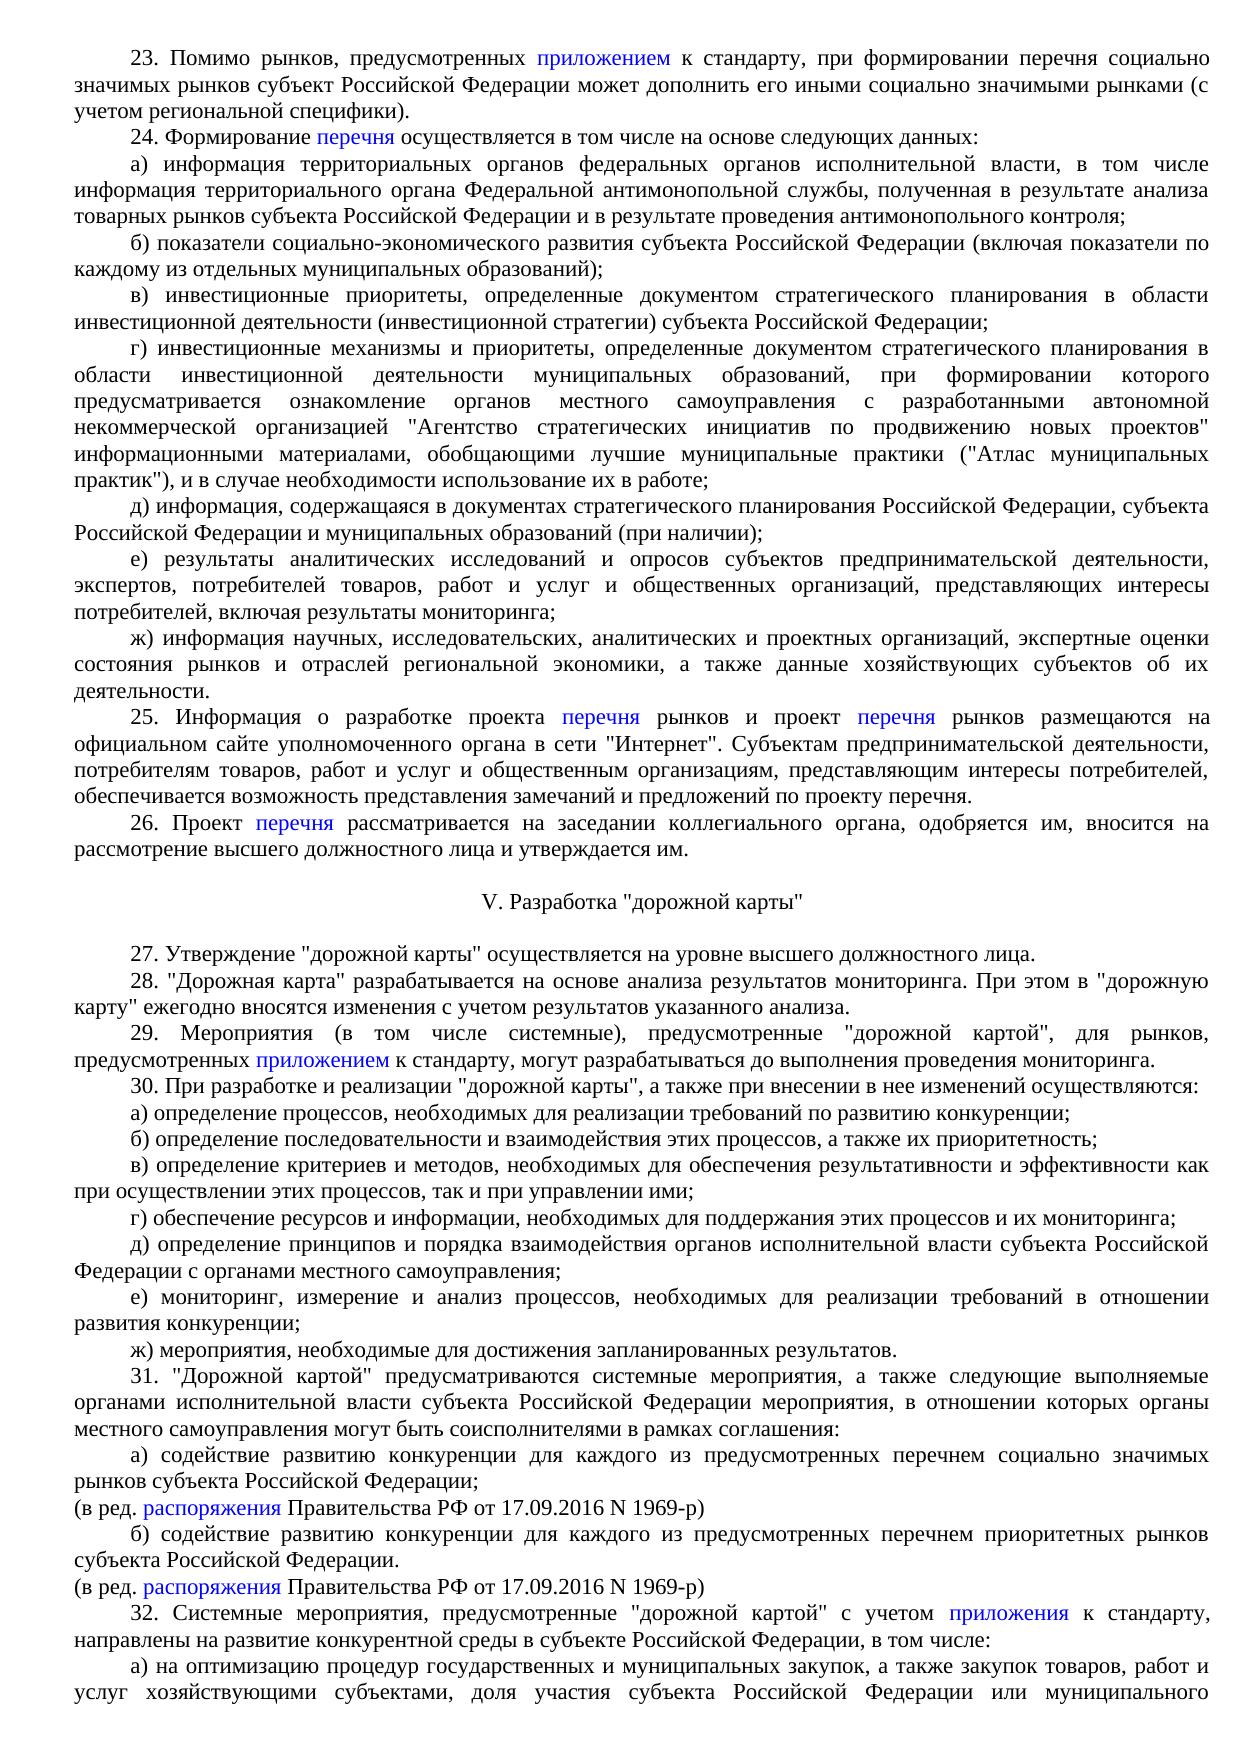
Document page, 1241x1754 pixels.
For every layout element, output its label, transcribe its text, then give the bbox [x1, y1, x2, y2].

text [74, 1652, 1211, 1705]
text (в ред. распоряжения Правительства РФ от 17.09.2016 N 1969-р) [74, 1573, 1211, 1599]
text б) содействие развитию конкуренции для каждого из предусмотренных перечнем приоритетных рынков субъекта Российской Федерации. [74, 1520, 1211, 1573]
text 29. Мероприятия (в том числе системные), предусмотренные "дорожной картой", для рынков, предусмотренных приложением к стандарту, могут разрабатываться до выполнения проведения мониторинга. [74, 1019, 1211, 1072]
text г) инвестиционные механизмы и приоритеты, определенные документом стратегического планирования в области инвестиционной деятельности муниципальных образований, при формировании которого предусматривается ознакомление органов местного самоуправления с разработанными автономной некоммерческой организацией "Агентство стратегических инициатив по продвижению новых проектов" информационными материалами, обобщающими лучшие муниципальные практики ("Атлас муниципальных практик"), и в случае необходимости использование их в работе; [74, 334, 1211, 492]
text а) информация территориальных органов федеральных органов исполнительной власти, в том числе информация территориального органа Федеральной антимонопольной службы, полученная в результате анализа товарных рынков субъекта Российской Федерации и в результате проведения антимонопольного контроля; [74, 150, 1211, 229]
text ж) мероприятия, необходимые для достижения запланированных результатов. [74, 1336, 1211, 1362]
text д) определение принципов и порядка взаимодействия органов исполнительной власти субъекта Российской Федерации с органами местного самоуправления; [74, 1230, 1211, 1283]
text ж) информация научных, исследовательских, аналитических и проектных организаций, экспертные оценки состояния рынков и отраслей региональной экономики, а также данные хозяйствующих субъектов об их деятельности. [74, 624, 1211, 703]
text в) инвестиционные приоритеты, определенные документом стратегического планирования в области инвестиционной деятельности (инвестиционной стратегии) субъекта Российской Федерации; [74, 282, 1211, 334]
text 27. Утверждение "дорожной карты" осуществляется на уровне высшего должностного лица. [74, 940, 1211, 967]
text е) мониторинг, измерение и анализ процессов, необходимых для реализации требований в отношении развития конкуренции; [74, 1283, 1211, 1336]
text г) обеспечение ресурсов и информации, необходимых для поддержания этих процессов и их мониторинга; [74, 1204, 1211, 1230]
text 25. Информация о разработке проекта перечня рынков и проект перечня рынков размещаются на официальном сайте уполномоченного органа в сети "Интернет". Субъектам предпринимательской деятельности, потребителям товаров, работ и услуг и общественным организациям, представляющим интересы потребителей, обеспечивается возможность представления замечаний и предложений по проекту перечня. [74, 703, 1211, 809]
text 32. Системные мероприятия, предусмотренные "дорожной картой" с учетом приложения к стандарту, направлены на развитие конкурентной среды в субъекте Российской Федерации, в том числе: [74, 1599, 1211, 1652]
text д) информация, содержащаяся в документах стратегического планирования Российской Федерации, субъекта Российской Федерации и муниципальных образований (при наличии); [74, 492, 1211, 545]
text е) результаты аналитических исследований и опросов субъектов предпринимательской деятельности, экспертов, потребителей товаров, работ и услуг и общественных организаций, представляющих интересы потребителей, включая результаты мониторинга; [74, 545, 1211, 624]
text 23. Помимо рынков, предусмотренных приложением к стандарту, при формировании перечня социально значимых рынков субъект Российской Федерации может дополнить его иными социально значимыми рынками (с учетом региональной специфики). [74, 44, 1211, 123]
text V. Разработка "дорожной карты" [74, 888, 1211, 914]
text (в ред. распоряжения Правительства РФ от 17.09.2016 N 1969-р) [74, 1494, 1211, 1520]
text 31. "Дорожной картой" предусматриваются системные мероприятия, а также следующие выполняемые органами исполнительной власти субъекта Российской Федерации мероприятия, в отношении которых органы местного самоуправления могут быть соисполнителями в рамках соглашения: [74, 1362, 1211, 1441]
text 24. Формирование перечня осуществляется в том числе на основе следующих данных: [74, 123, 1211, 150]
text 30. При разработке и реализации "дорожной карты", а также при внесении в нее изменений осуществляются: [74, 1072, 1211, 1098]
text а) содействие развитию конкуренции для каждого из предусмотренных перечнем социально значимых рынков субъекта Российской Федерации; [74, 1441, 1211, 1494]
text б) показатели социально-экономического развития субъекта Российской Федерации (включая показатели по каждому из отдельных муниципальных образований); [74, 229, 1211, 282]
text а) определение процессов, необходимых для реализации требований по развитию конкуренции; [74, 1098, 1211, 1125]
text 26. Проект перечня рассматривается на заседании коллегиального органа, одобряется им, вносится на рассмотрение высшего должностного лица и утверждается им. [74, 809, 1211, 861]
text в) определение критериев и методов, необходимых для обеспечения результативности и эффективности как при осуществлении этих процессов, так и при управлении ими; [74, 1151, 1211, 1204]
text б) определение последовательности и взаимодействия этих процессов, а также их приоритетность; [74, 1125, 1211, 1151]
text 28. "Дорожная карта" разрабатывается на основе анализа результатов мониторинга. При этом в "дорожную карту" ежегодно вносятся изменения с учетом результатов указанного анализа. [74, 967, 1211, 1019]
